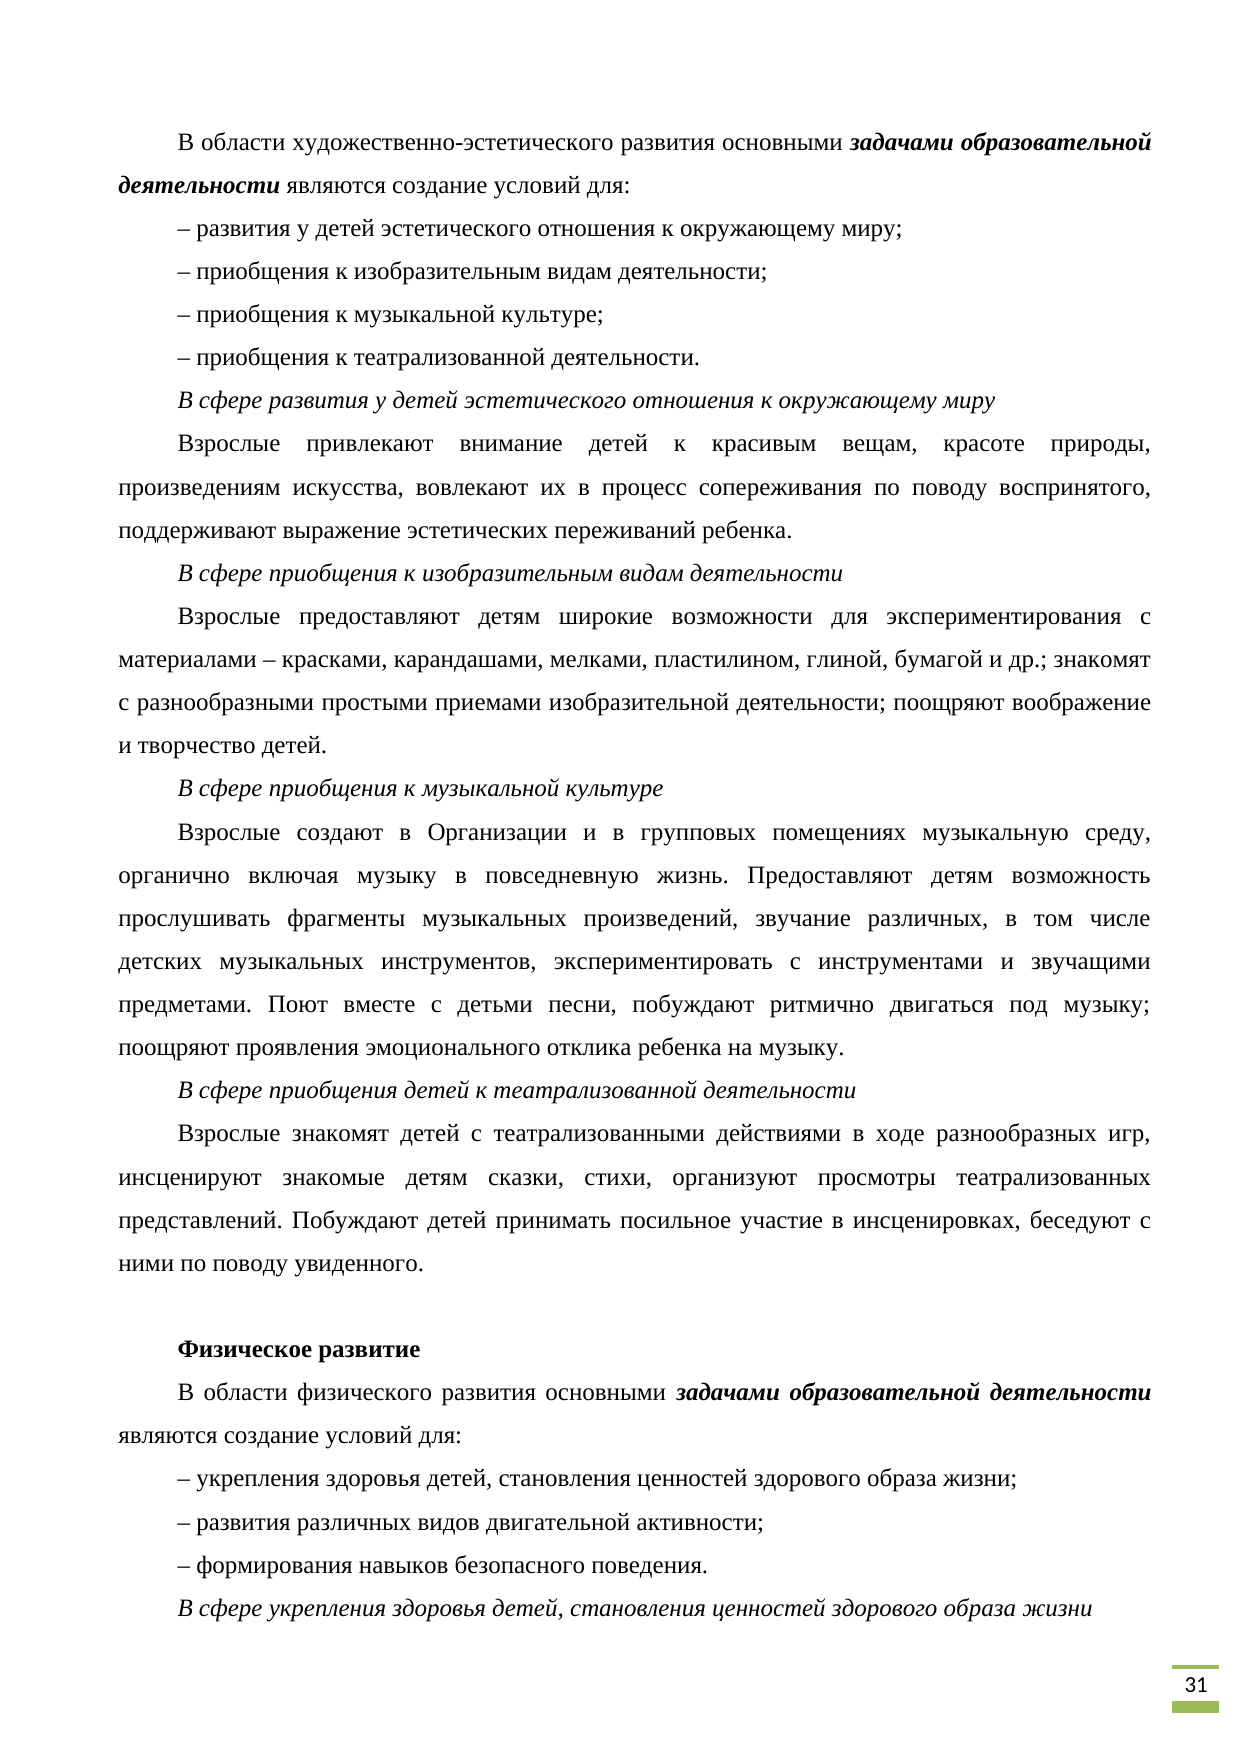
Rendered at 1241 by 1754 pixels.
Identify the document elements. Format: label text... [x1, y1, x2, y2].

text – приобщения к музыкальной культуре; [118, 299, 1152, 328]
text – приобщения к изобразительным видам деятельности; [118, 256, 1152, 285]
text – укрепления здоровья детей, становления ценностей здорового образа жизни; [118, 1463, 1152, 1492]
text В сфере укрепления здоровья детей, становления ценностей здорового образа жизни [118, 1593, 1152, 1622]
text В сфере приобщения к изобразительным видам деятельности [118, 558, 1152, 587]
text – приобщения к театрализованной деятельности. [118, 342, 1152, 371]
text Взрослые предоставляют детям широкие возможности для экспериментирования с материалами – красками, карандашами, мелками, пластилином, глиной, бумагой и др.; знакомят с разнообразными простыми приемами изобразительной деятельности; поощряют воображение и творчество детей. [118, 601, 1152, 759]
text Взрослые привлекают внимание детей к красивым вещам, красоте природы, произведениям искусства, вовлекают их в процесс сопереживания по поводу воспринятого, поддерживают выражение эстетических переживаний ребенка. [118, 428, 1152, 543]
text Взрослые знакомят детей с театрализованными действиями в ходе разнообразных игр, инсценируют знакомые детям сказки, стихи, организуют просмотры театрализованных представлений. Побуждают детей принимать посильное участие в инсценировках, беседуют с ними по поводу увиденного. [118, 1118, 1152, 1277]
text В сфере развития у детей эстетического отношения к окружающему миру [118, 385, 1152, 414]
text Взрослые создают в Организации и в групповых помещениях музыкальную среду, органично включая музыку в повседневную жизнь. Предоставляют детям возможность прослушивать фрагменты музыкальных произведений, звучание различных, в том числе детских музыкальных инструментов, экспериментировать с инструментами и звучащими предметами. Поют вместе с детьми песни, побуждают ритмично двигаться под музыку; поощряют проявления эмоционального отклика ребенка на музыку. [118, 817, 1152, 1061]
text – развития различных видов двигательной активности; [118, 1507, 1152, 1535]
text В области художественно-эстетического развития основными задачами образовательной деятельности являются создание условий для: [118, 127, 1152, 198]
text В сфере приобщения детей к театрализованной деятельности [118, 1075, 1152, 1104]
text Физическое развитие [118, 1334, 1152, 1363]
text В области физического развития основными задачами образовательной деятельности являются создание условий для: [118, 1377, 1152, 1449]
text – развития у детей эстетического отношения к окружающему миру; [118, 213, 1152, 242]
text – формирования навыков безопасного поведения. [118, 1550, 1152, 1578]
text В сфере приобщения к музыкальной культуре [118, 773, 1152, 802]
